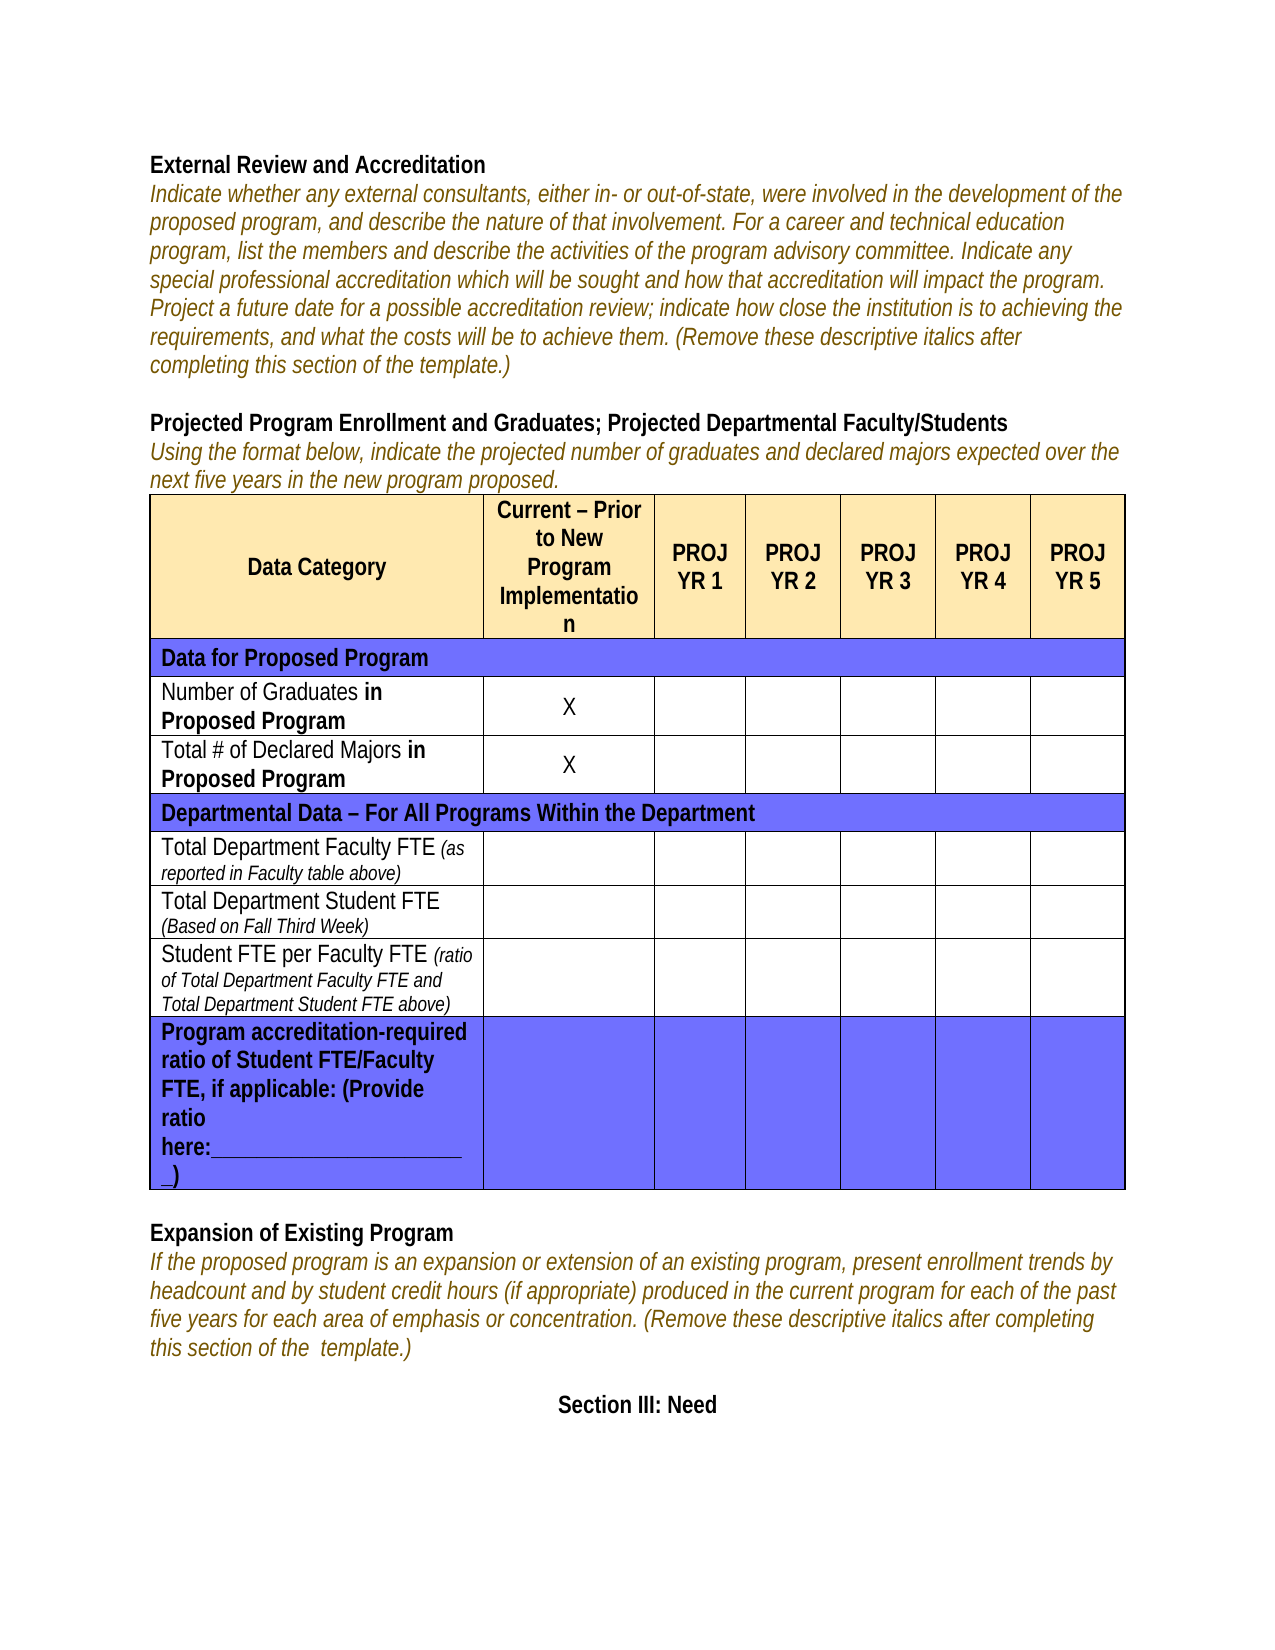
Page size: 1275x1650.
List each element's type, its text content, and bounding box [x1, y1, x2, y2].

table_cell [936, 677, 1030, 734]
table_cell [841, 886, 935, 938]
table_cell Number of Graduates in Proposed Program [151, 677, 483, 734]
table_cell [484, 832, 654, 884]
table_cell [841, 832, 935, 884]
table_cell [841, 939, 935, 1016]
table_cell [841, 1017, 935, 1189]
table_header PROJ YR 1 [655, 495, 745, 638]
text Section III: Need [150, 1390, 1125, 1419]
table_cell [655, 832, 745, 884]
table_header PROJ YR 2 [746, 495, 840, 638]
table_cell Data for Proposed Program [151, 639, 1124, 676]
table_cell [1031, 736, 1124, 793]
table_cell [484, 886, 654, 938]
table_cell [746, 1017, 840, 1189]
table_cell [1031, 939, 1124, 1016]
table_cell [936, 886, 1030, 938]
table_header PROJ YR 4 [936, 495, 1030, 638]
table_cell [936, 832, 1030, 884]
table_cell [1031, 1017, 1124, 1189]
table_cell Total Department Student FTE (Based on Fall Third Week) [151, 886, 483, 938]
table_cell [655, 736, 745, 793]
table_cell [936, 1017, 1030, 1189]
text Expansion of Existing Program [150, 1218, 1125, 1247]
table_header PROJ YR 3 [841, 495, 935, 638]
table_cell [1031, 886, 1124, 938]
table_cell [746, 939, 840, 1016]
table_cell Total Department Faculty FTE (as reported in Faculty table above) [151, 832, 483, 884]
table_header PROJ YR 5 [1031, 495, 1124, 638]
table_cell [655, 1017, 745, 1189]
table_cell [936, 736, 1030, 793]
table_cell X [484, 736, 654, 793]
table_cell [484, 939, 654, 1016]
table_cell [936, 939, 1030, 1016]
table_cell [746, 886, 840, 938]
table_header Current – Prior to New Program Implementation [484, 495, 654, 638]
table_cell [841, 736, 935, 793]
table_cell [655, 886, 745, 938]
text External Review and Accreditation [150, 150, 1125, 179]
table_cell [655, 939, 745, 1016]
table_cell [484, 1017, 654, 1189]
table_header Data Category [151, 495, 483, 638]
table_cell Program accreditation-required ratio of Student FTE/Faculty FTE, if applicable: (Provide ratio here:_______________________) [151, 1017, 483, 1189]
table_cell [1031, 677, 1124, 734]
table_cell [655, 677, 745, 734]
table_cell Departmental Data – For All Programs Within the Department [151, 794, 1124, 831]
table_cell Student FTE per Faculty FTE (ratio of Total Department Faculty FTE and Total Department Student FTE above) [151, 939, 483, 1016]
text Using the format below, indicate the projected number of graduates and declared majors expected over the next five years in the new program proposed. [150, 436, 1125, 494]
table_cell [1031, 832, 1124, 884]
table_cell X [484, 677, 654, 734]
table_cell [746, 832, 840, 884]
text If the proposed program is an expansion or extension of an existing program, present enrollment trends by headcount and by student credit hours (if appropriate) produced in the current program for each of the past five years for each area of emphasis or concentration. (Remove these descriptive italics after completing this section of the template.) [150, 1247, 1125, 1362]
table_cell [746, 736, 840, 793]
text Indicate whether any external consultants, either in- or out-of-state, were involved in the development of the proposed program, and describe the nature of that involvement. For a career and technical education program, list the members and describe the activities of the program advisory committee. Indicate any special professional accreditation which will be sought and how that accreditation will impact the program. Project a future date for a possible accreditation review; indicate how close the institution is to achieving the requirements, and what the costs will be to achieve them. (Remove these descriptive italics after completing this section of the template.) [150, 179, 1125, 379]
text Projected Program Enrollment and Graduates; Projected Departmental Faculty/Students [150, 408, 1125, 436]
table_cell [841, 677, 935, 734]
table_cell Total # of Declared Majors in Proposed Program [151, 736, 483, 793]
table_cell [746, 677, 840, 734]
